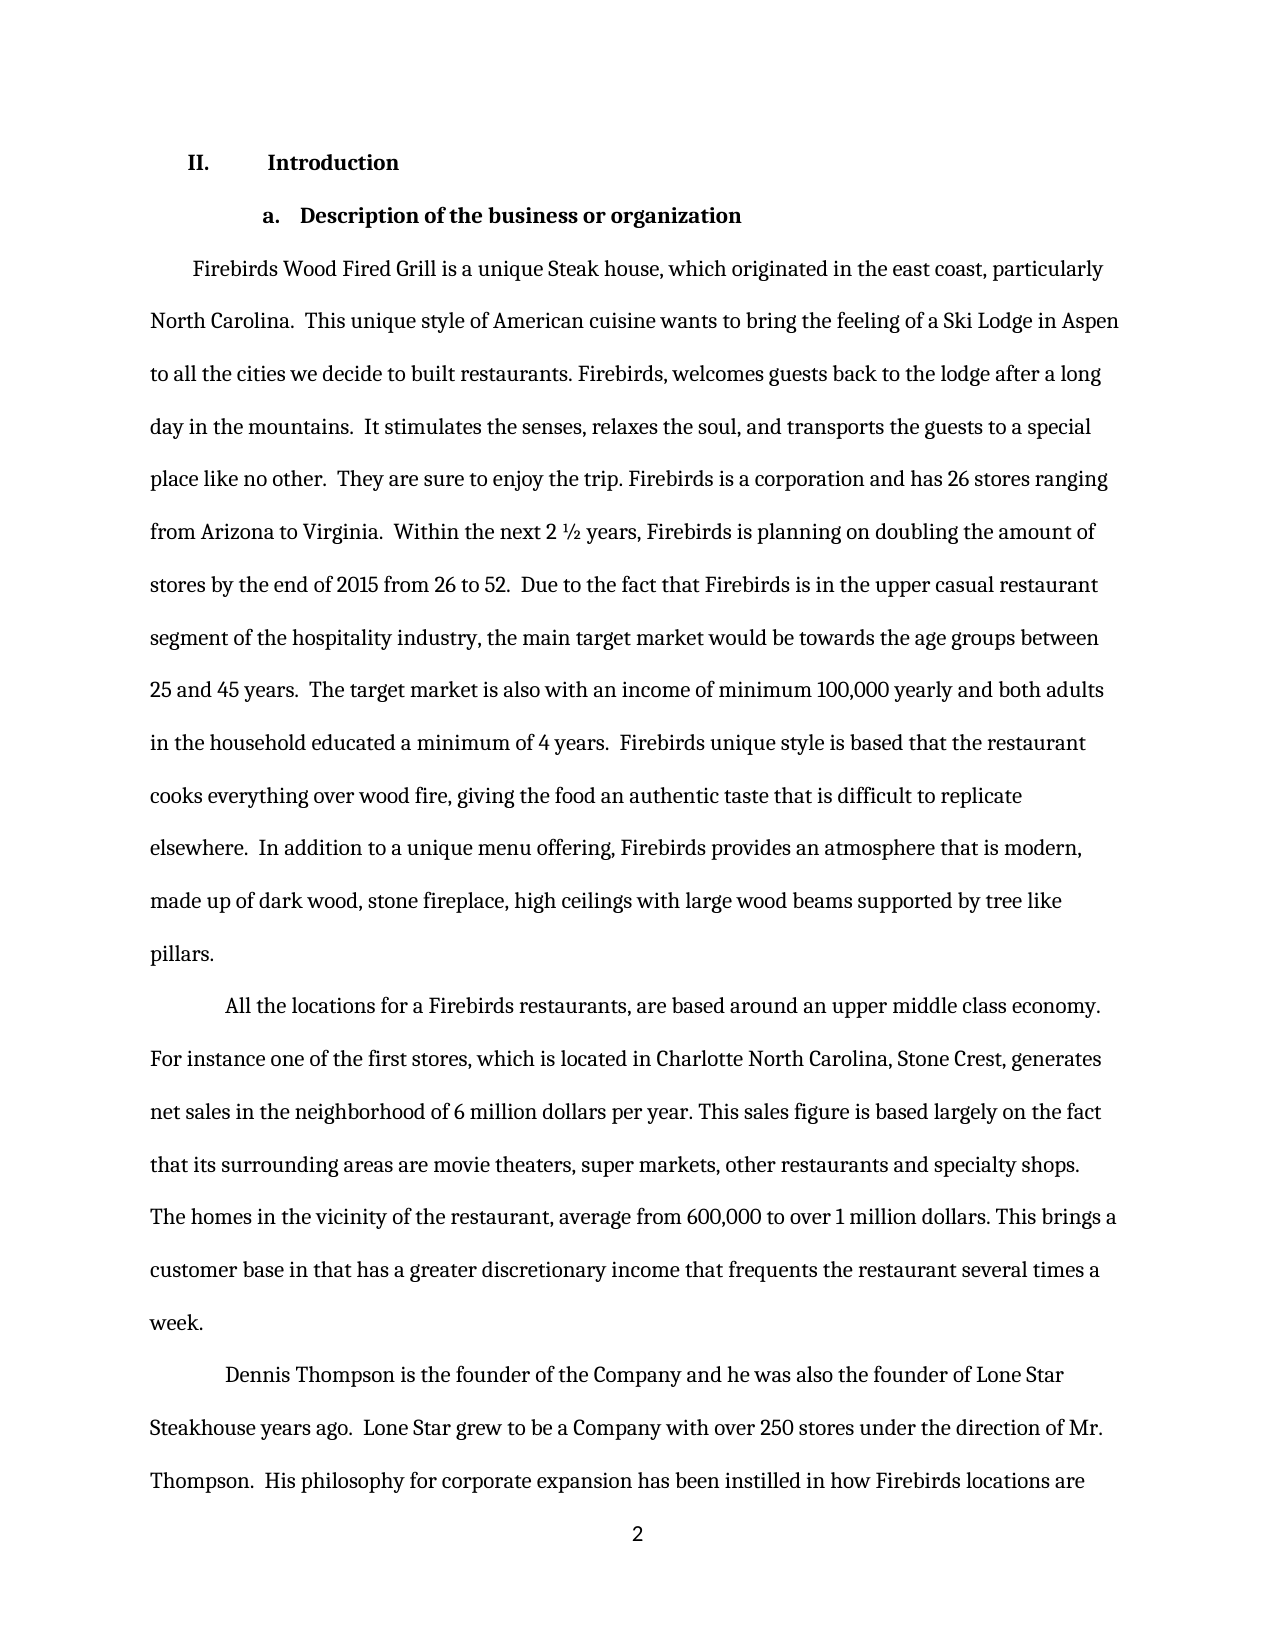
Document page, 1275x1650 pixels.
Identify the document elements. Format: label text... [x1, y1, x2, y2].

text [150, 1362, 1125, 1494]
list Introduction [187, 150, 1125, 176]
text Firebirds Wood Fired Grill is a unique Steak house, which originated in the east coast, particularly North Carolina. This unique style of American cuisine wants to bring the feeling of a Ski Lodge in Aspen to all the cities we decide to built restaurants. Firebirds, welcomes guests back to the lodge after a long day in the mountains. It stimulates the senses, relaxes the soul, and transports the guests to a special place like no other. They are sure to enjoy the trip. Firebirds is a corporation and has 26 stores ranging from Arizona to Virginia. Within the next 2 ½ years, Firebirds is planning on doubling the amount of stores by the end of 2015 from 26 to 52. Due to the fact that Firebirds is in the upper casual restaurant segment of the hospitality industry, the main target market would be towards the age groups between 25 and 45 years. The target market is also with an income of minimum 100,000 yearly and both adults in the household educated a minimum of 4 years. Firebirds unique style is based that the restaurant cooks everything over wood fire, giving the food an authentic taste that is difficult to replicate elsewhere. In addition to a unique menu offering, Firebirds provides an atmosphere that is modern, made up of dark wood, stone fireplace, high ceilings with large wood beams supported by tree like pillars. [150, 255, 1125, 967]
text All the locations for a Firebirds restaurants, are based around an upper middle class economy. For instance one of the first stores, which is located in Charlotte North Carolina, Stone Crest, generates net sales in the neighborhood of 6 million dollars per year. This sales figure is based largely on the fact that its surrounding areas are movie theaters, super markets, other restaurants and specialty shops. The homes in the vicinity of the restaurant, average from 600,000 to over 1 million dollars. This brings a customer base in that has a greater discretionary income that frequents the restaurant several times a week. [150, 993, 1125, 1336]
list Description of the business or organization [262, 203, 1125, 229]
